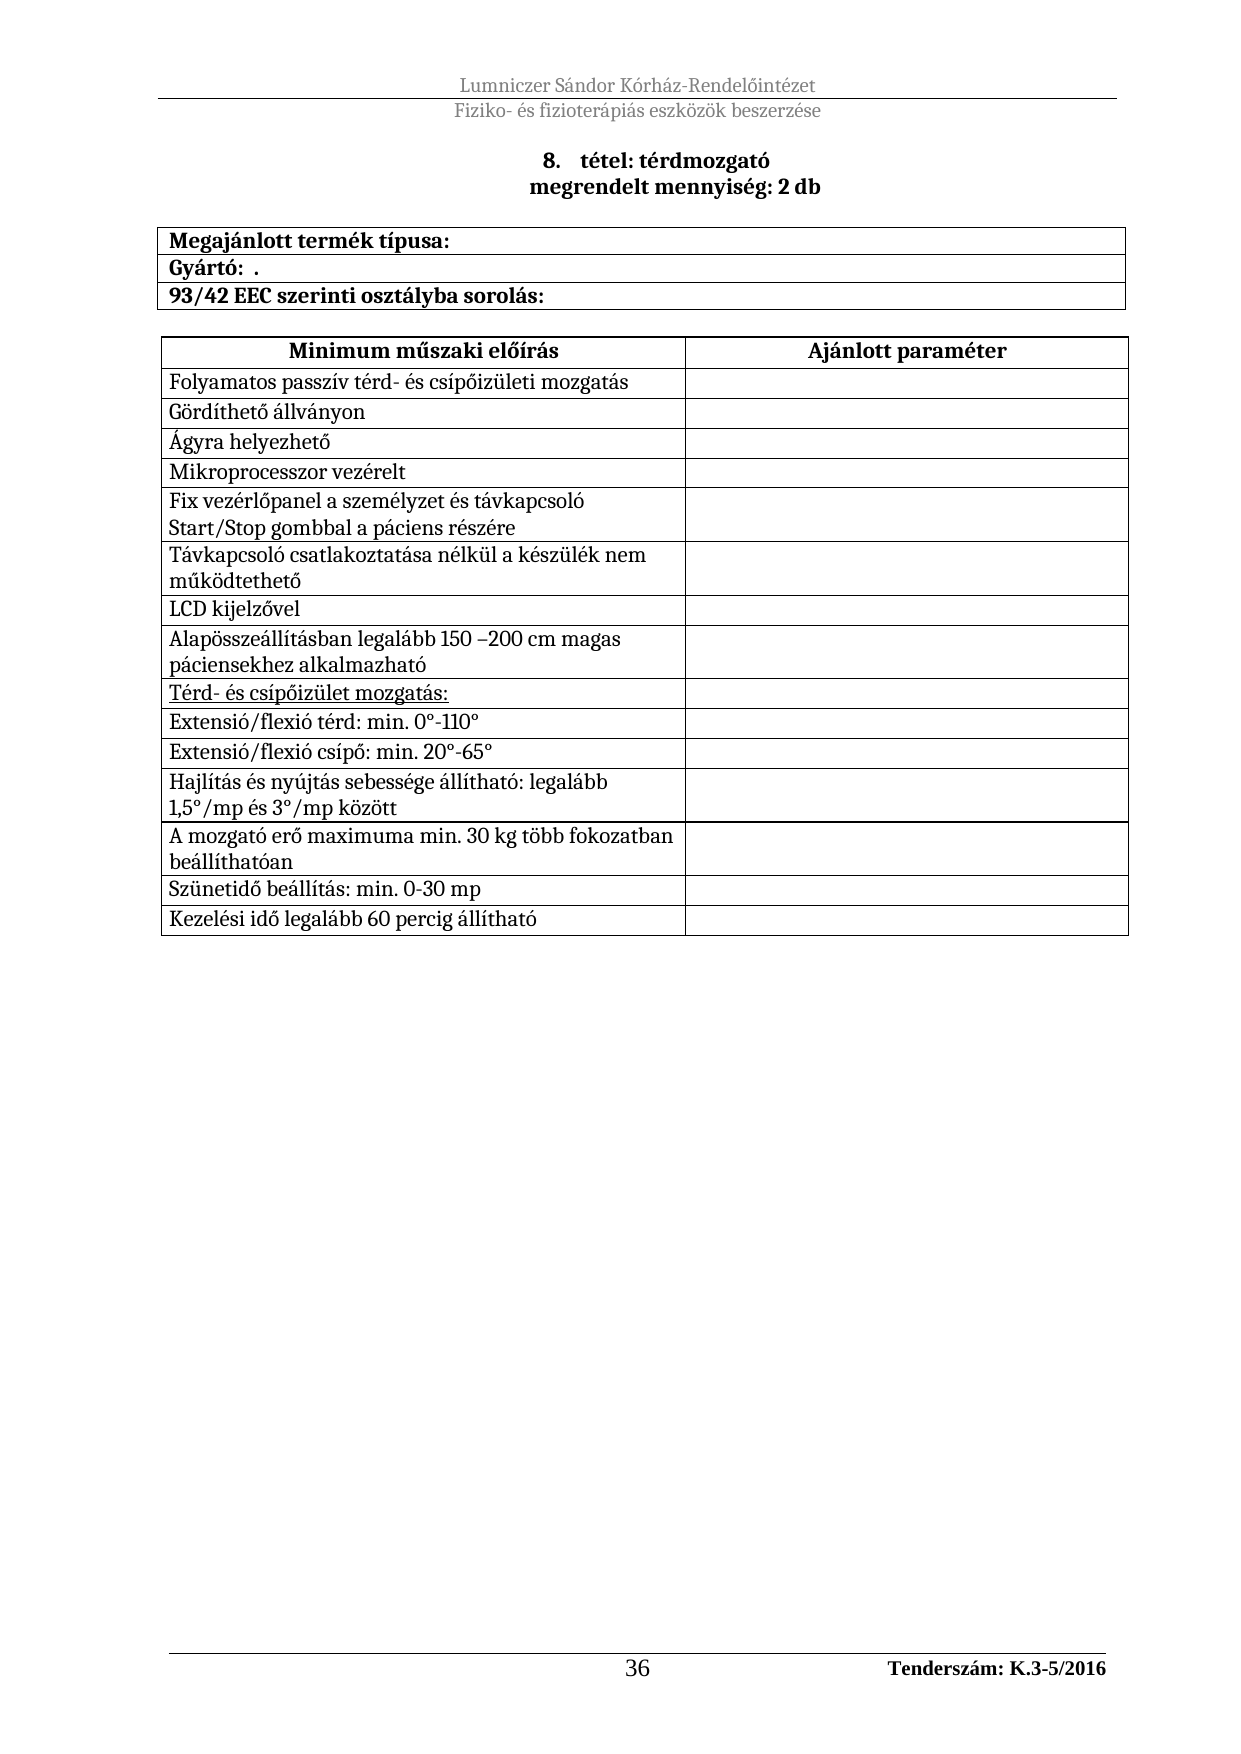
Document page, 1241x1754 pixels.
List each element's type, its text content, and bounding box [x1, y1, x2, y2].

table_cell 93/42 EEC szerinti osztályba sorolás: [158, 283, 1125, 309]
table_cell Extensió/flexió csípő: min. 20°-65° [162, 739, 685, 768]
table_cell Gördíthető állványon [162, 399, 685, 428]
table_cell Fix vezérlőpanel a személyzet és távkapcsoló Start/Stop gombbal a páciens részére [162, 488, 685, 541]
table_cell [686, 596, 1128, 624]
table_cell [686, 459, 1128, 487]
list tétel: térdmozgató [206, 148, 1106, 174]
table_cell [686, 429, 1128, 457]
table_cell [686, 709, 1128, 738]
table_cell A mozgató erő maximuma min. 30 kg több fokozatban beállíthatóan [162, 823, 685, 875]
table_cell [686, 739, 1128, 768]
table_cell [686, 679, 1128, 708]
table_cell [686, 369, 1128, 398]
table_cell Extensió/flexió térd: min. 0°-110° [162, 709, 685, 738]
table_cell Ágyra helyezhető [162, 429, 685, 457]
table_cell Alapösszeállításban legalább 150 –200 cm magas páciensekhez alkalmazható [162, 626, 685, 678]
table_cell Gyártó: . [158, 255, 1125, 282]
table_header Megajánlott termék típusa: [158, 228, 1125, 254]
text megrendelt mennyiség: 2 db [244, 174, 1106, 200]
table_cell [686, 769, 1128, 821]
table_cell [686, 876, 1128, 905]
table_cell Hajlítás és nyújtás sebessége állítható: legalább 1,5°/mp és 3°/mp között [162, 769, 685, 821]
table_cell [686, 906, 1128, 935]
table_cell Távkapcsoló csatlakoztatása nélkül a készülék nem működtethető [162, 542, 685, 595]
table_cell [686, 399, 1128, 428]
table_cell Szünetidő beállítás: min. 0-30 mp [162, 876, 685, 905]
table_cell Térd- és csípőizület mozgatás: [162, 679, 685, 708]
table_header Minimum műszaki előírás [162, 338, 685, 368]
table_cell [686, 488, 1128, 541]
table_cell Kezelési idő legalább 60 percig állítható [162, 906, 685, 935]
table_cell LCD kijelzővel [162, 596, 685, 624]
table_header Ajánlott paraméter [686, 338, 1128, 368]
table_cell [686, 626, 1128, 678]
table_cell [686, 542, 1128, 595]
table_cell Mikroprocesszor vezérelt [162, 459, 685, 487]
table_cell Folyamatos passzív térd- és csípőizületi mozgatás [162, 369, 685, 398]
table_cell [686, 823, 1128, 875]
